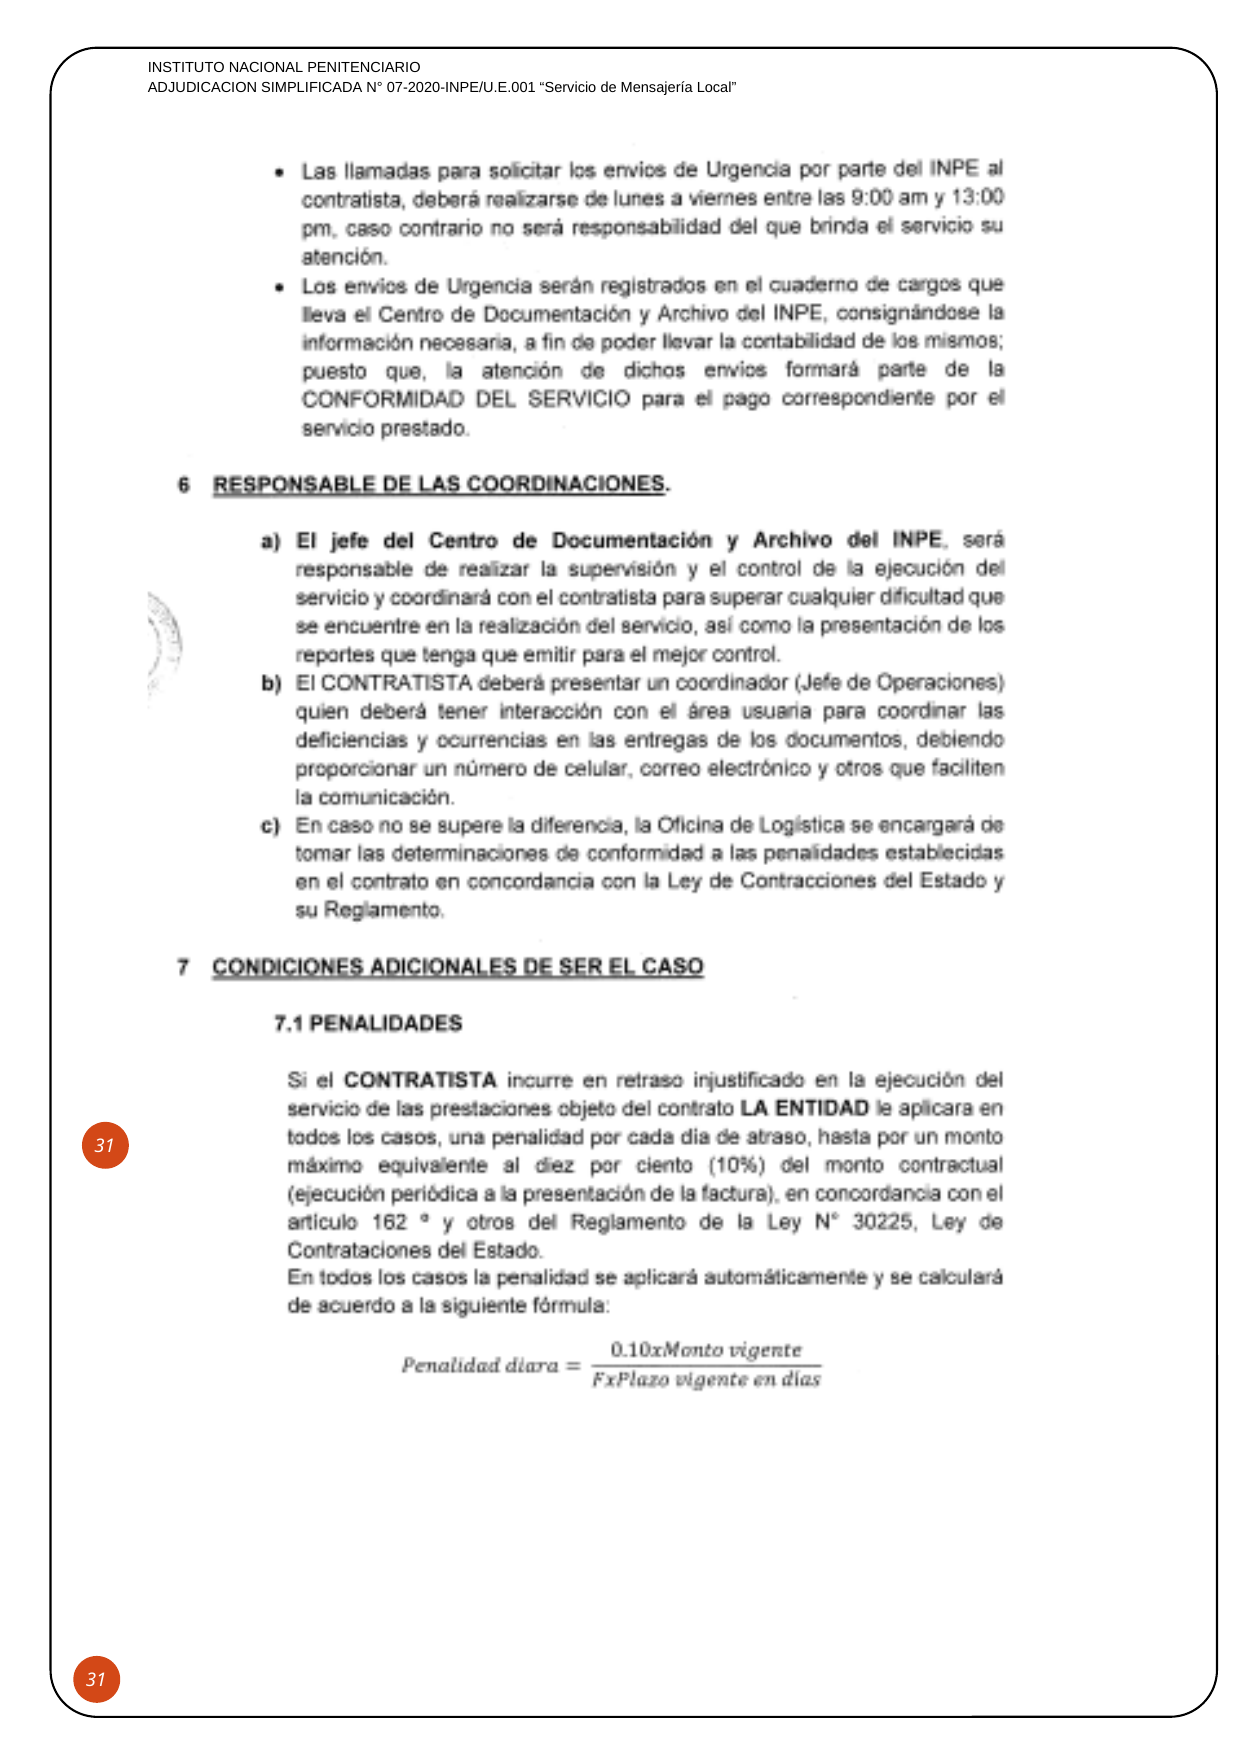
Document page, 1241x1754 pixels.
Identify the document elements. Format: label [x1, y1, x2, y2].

picture [147, 118, 1029, 1394]
